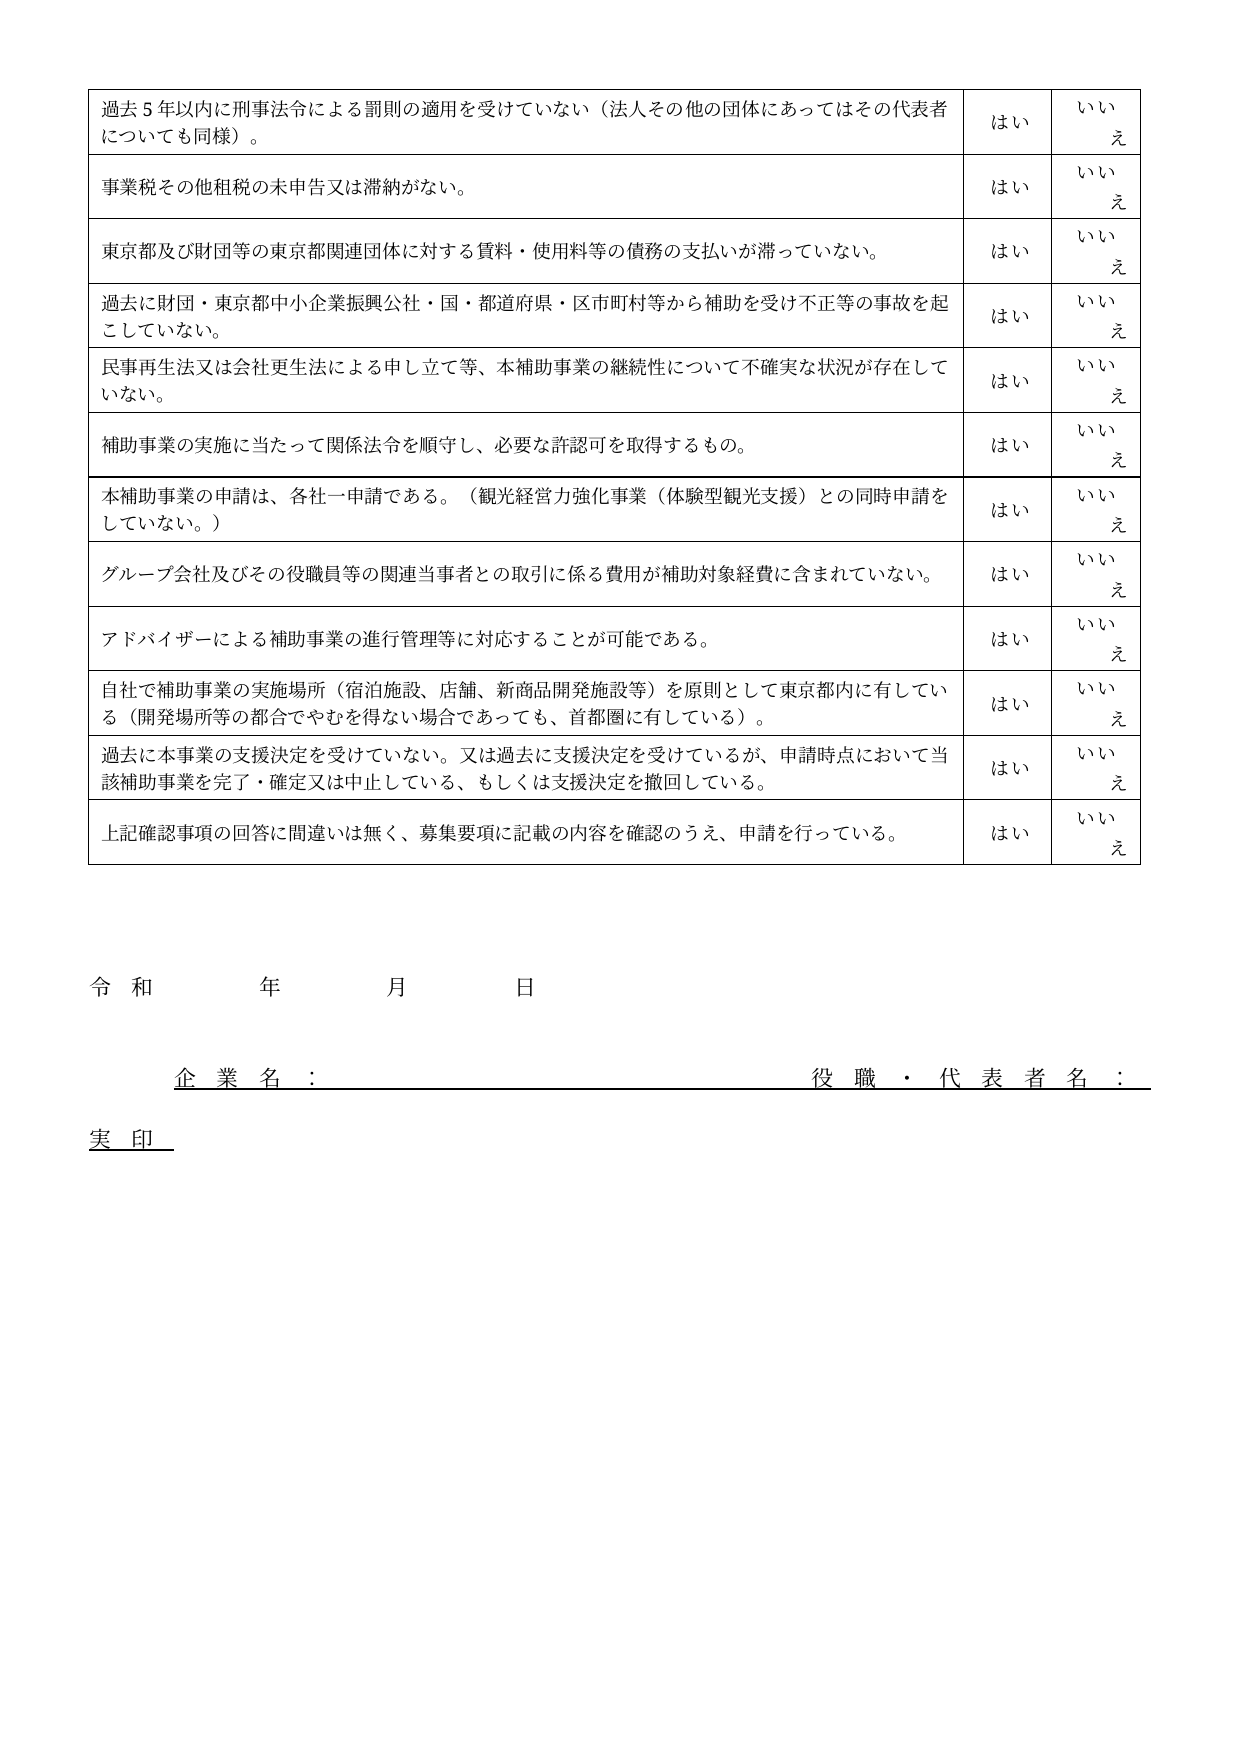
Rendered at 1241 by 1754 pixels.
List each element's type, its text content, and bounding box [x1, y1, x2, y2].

table_cell 補助事業の実施に当たって関係法令を順守し、必要な許認可を取得するもの。 [89, 413, 963, 476]
table_cell いいえ [1052, 736, 1140, 799]
table_cell アドバイザーによる補助事業の進行管理等に対応することが可能である。 [89, 607, 963, 670]
table_cell いいえ [1052, 542, 1140, 606]
text 企業名： 役職・代表者名： 実印 [89, 1047, 1151, 1168]
text 令和 年 月 日 [89, 956, 1151, 1016]
table_cell 本補助事業の申請は、各社一申請である。（観光経営力強化事業（体験型観光支援）との同時申請をしていない。） [89, 478, 963, 541]
table_cell はい [964, 800, 1051, 864]
table_cell 上記確認事項の回答に間違いは無く、募集要項に記載の内容を確認のうえ、申請を行っている。 [89, 800, 963, 864]
table_cell いいえ [1052, 155, 1140, 218]
table_cell いいえ [1052, 219, 1140, 283]
table_cell 過去に本事業の支援決定を受けていない。又は過去に支援決定を受けているが、申請時点において当該補助事業を完了・確定又は中止している、もしくは支援決定を撤回している。 [89, 736, 963, 799]
table_cell はい [964, 219, 1051, 283]
table_cell はい [964, 155, 1051, 218]
table_cell 過去に財団・東京都中小企業振興公社・国・都道府県・区市町村等から補助を受け不正等の事故を起こしていない。 [89, 284, 963, 347]
table_cell 東京都及び財団等の東京都関連団体に対する賃料・使用料等の債務の支払いが滞っていない。 [89, 219, 963, 283]
table_cell はい [964, 671, 1051, 735]
table_cell 過去5年以内に刑事法令による罰則の適用を受けていない（法人その他の団体にあってはその代表者についても同様）。 [89, 90, 963, 153]
table_cell いいえ [1052, 413, 1140, 476]
table_cell いいえ [1052, 284, 1140, 347]
table_cell はい [964, 478, 1051, 541]
table_cell いいえ [1052, 607, 1140, 670]
table_cell はい [964, 90, 1051, 153]
table_cell 自社で補助事業の実施場所（宿泊施設、店舗、新商品開発施設等）を原則として東京都内に有している（開発場所等の都合でやむを得ない場合であっても、首都圏に有している）。 [89, 671, 963, 735]
table_cell いいえ [1052, 478, 1140, 541]
table_cell 事業税その他租税の未申告又は滞納がない。 [89, 155, 963, 218]
table_cell いいえ [1052, 348, 1140, 412]
table_cell いいえ [1052, 90, 1140, 153]
table_cell はい [964, 413, 1051, 476]
table_cell はい [964, 284, 1051, 347]
table_cell グループ会社及びその役職員等の関連当事者との取引に係る費用が補助対象経費に含まれていない。 [89, 542, 963, 606]
table_cell はい [964, 607, 1051, 670]
table_cell はい [964, 348, 1051, 412]
table_cell 民事再生法又は会社更生法による申し立て等、本補助事業の継続性について不確実な状況が存在していない。 [89, 348, 963, 412]
table_cell いいえ [1052, 671, 1140, 735]
table_cell はい [964, 542, 1051, 606]
table_cell はい [964, 736, 1051, 799]
table_cell いいえ [1052, 800, 1140, 864]
